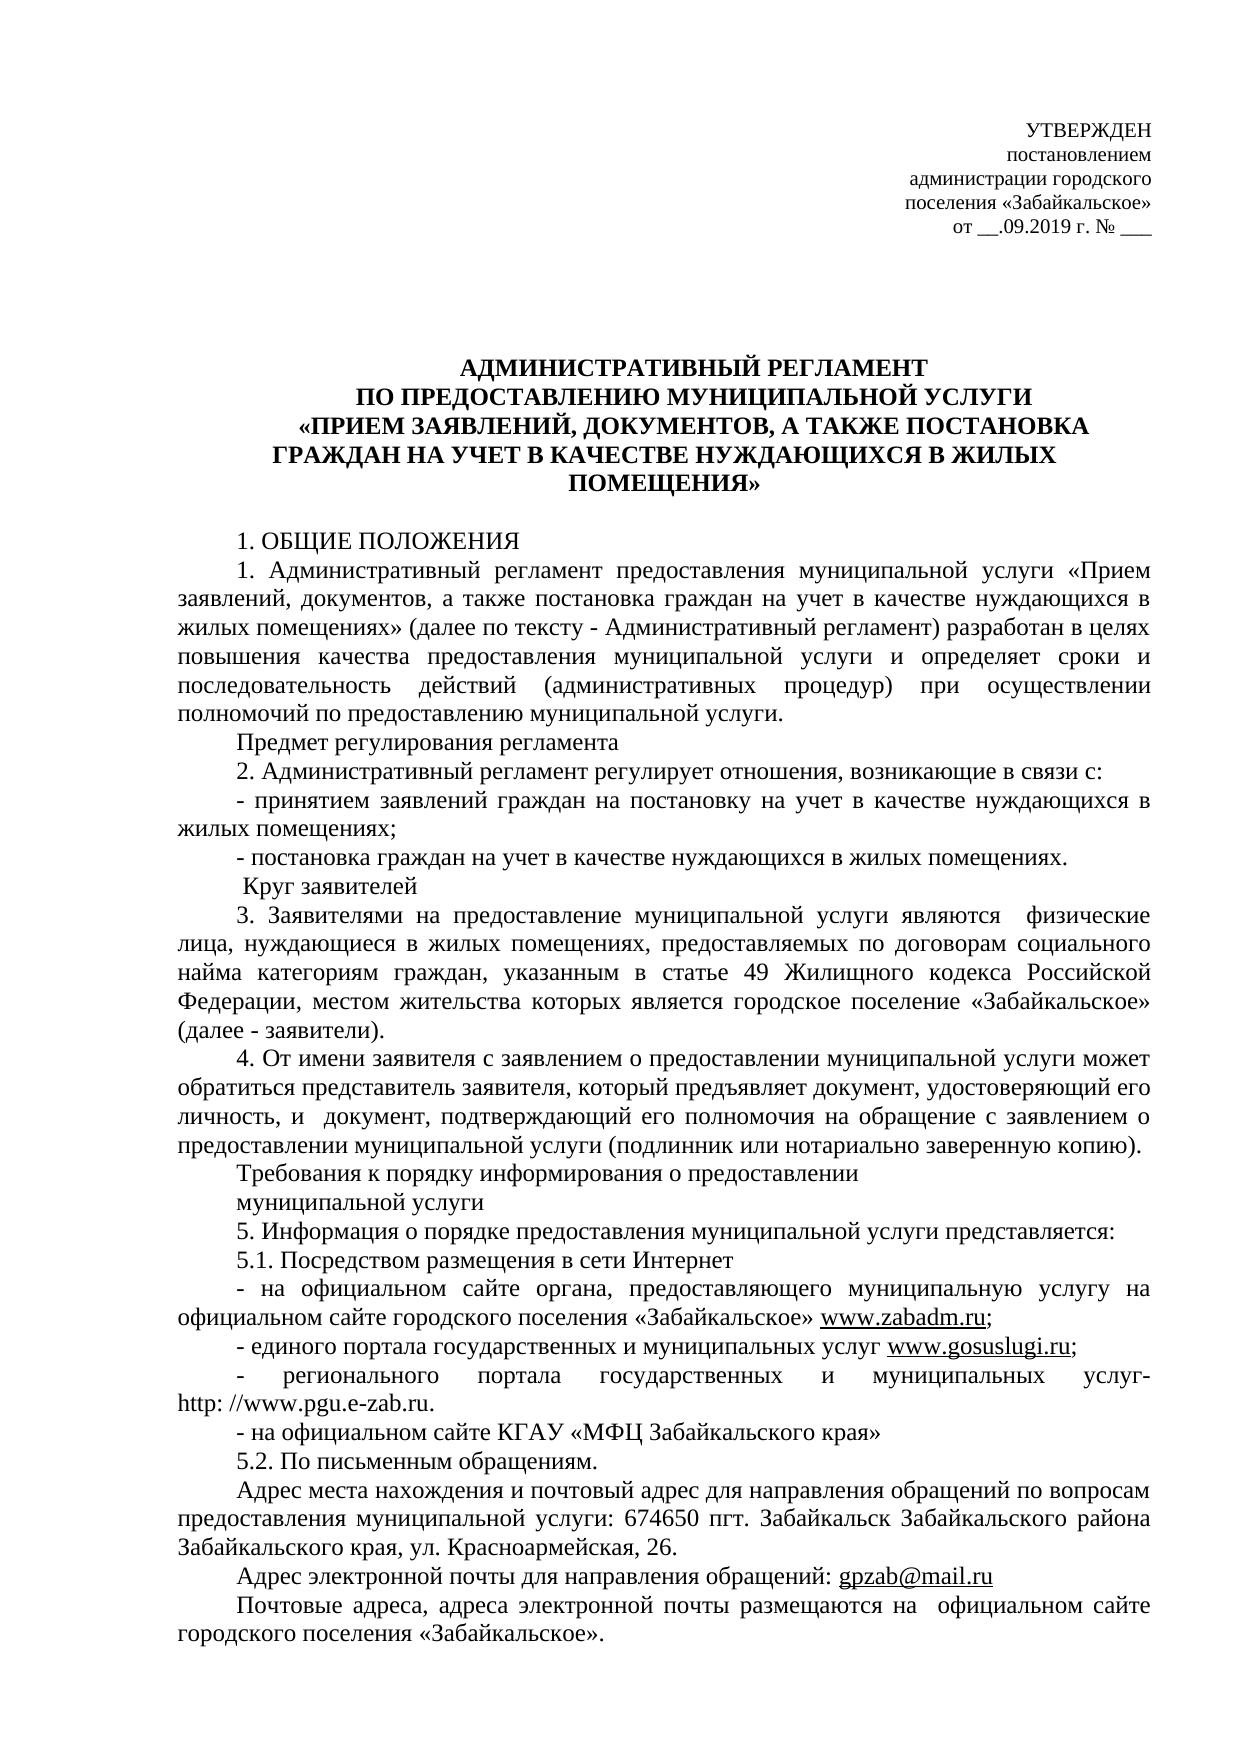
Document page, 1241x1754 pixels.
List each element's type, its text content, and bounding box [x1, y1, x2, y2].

title ПО ПРЕДОСТАВЛЕНИЮ МУНИЦИПАЛЬНОЙ УСЛУГИ [177, 382, 1152, 411]
text от __.09.2019 г. № ___ [177, 214, 1152, 238]
text Адрес электронной почты для направления обращений: gpzab@mail.ru [177, 1561, 1152, 1590]
text - единого портала государственных и муниципальных услуг www.gosuslugi.ru; [177, 1331, 1152, 1360]
text 4. От имени заявителя с заявлением о предоставлении муниципальной услуги может обратиться представитель заявителя, который предъявляет документ, удостоверяющий его личность, и документ, подтверждающий его полномочия на обращение с заявлением о предоставлении муниципальной услуги (подлинник или нотариально заверенную копию). [177, 1043, 1152, 1158]
text Круг заявителей [177, 871, 1152, 900]
title «ПРИЕМ ЗАЯВЛЕНИЙ, ДОКУМЕНТОВ, А ТАКЖЕ ПОСТАНОВКА ГРАЖДАН НА УЧЕТ В КАЧЕСТВЕ НУЖДАЮЩИХСЯ В ЖИЛЫХ ПОМЕЩЕНИЯ» [177, 411, 1152, 497]
title АДМИНИСТРАТИВНЫЙ РЕГЛАМЕНТ [177, 353, 1152, 382]
text 1. Административный регламент предоставления муниципальной услуги «Прием заявлений, документов, а также постановка граждан на учет в качестве нуждающихся в жилых помещениях» (далее по тексту - Административный регламент) разработан в целях повышения качества предоставления муниципальной услуги и определяет сроки и последовательность действий (административных процедур) при осуществлении полномочий по предоставлению муниципальной услуги. [177, 555, 1152, 727]
text администрации городского [177, 166, 1152, 190]
text - на официальном сайте органа, предоставляющего муниципальную услугу на официальном сайте городского поселения «Забайкальское» www.zabadm.ru; [177, 1273, 1152, 1331]
text УТВЕРЖДЕН [177, 118, 1152, 142]
text Требования к порядку информирования о предоставлении [177, 1158, 1152, 1187]
text - постановка граждан на учет в качестве нуждающихся в жилых помещениях. [177, 842, 1152, 871]
text 5.2. По письменным обращениям. [177, 1446, 1152, 1475]
text 5. Информация о порядке предоставления муниципальной услуги представляется: [177, 1216, 1152, 1245]
text 5.1. Посредством размещения в сети Интернет [177, 1245, 1152, 1273]
text муниципальной услуги [177, 1187, 1152, 1216]
text - принятием заявлений граждан на постановку на учет в качестве нуждающихся в жилых помещениях; [177, 785, 1152, 842]
text - на официальном сайте КГАУ «МФЦ Забайкальского края» [177, 1417, 1152, 1446]
text 1. ОБЩИЕ ПОЛОЖЕНИЯ [177, 526, 1152, 555]
text - регионального портала государственных и муниципальных услуг- http: //www.pgu.e-zab.ru. [177, 1360, 1152, 1417]
text 3. Заявителями на предоставление муниципальной услуги являются физические лица, нуждающиеся в жилых помещениях, предоставляемых по договорам социального найма категориям граждан, указанным в статье 49 Жилищного кодекса Российской Федерации, местом жительства которых является городское поселение «Забайкальское» (далее - заявители). [177, 900, 1152, 1043]
text постановлением [177, 142, 1152, 166]
text 2. Административный регламент регулирует отношения, возникающие в связи с: [177, 756, 1152, 785]
text Адрес места нахождения и почтовый адрес для направления обращений по вопросам предоставления муниципальной услуги: 674650 пгт. Забайкальск Забайкальского района Забайкальского края, ул. Красноармейская, 26. [177, 1475, 1152, 1561]
text Предмет регулирования регламента [177, 727, 1152, 756]
text Почтовые адреса, адреса электронной почты размещаются на официальном сайте городского поселения «Забайкальское». [177, 1590, 1152, 1647]
text поселения «Забайкальское» [177, 190, 1152, 214]
